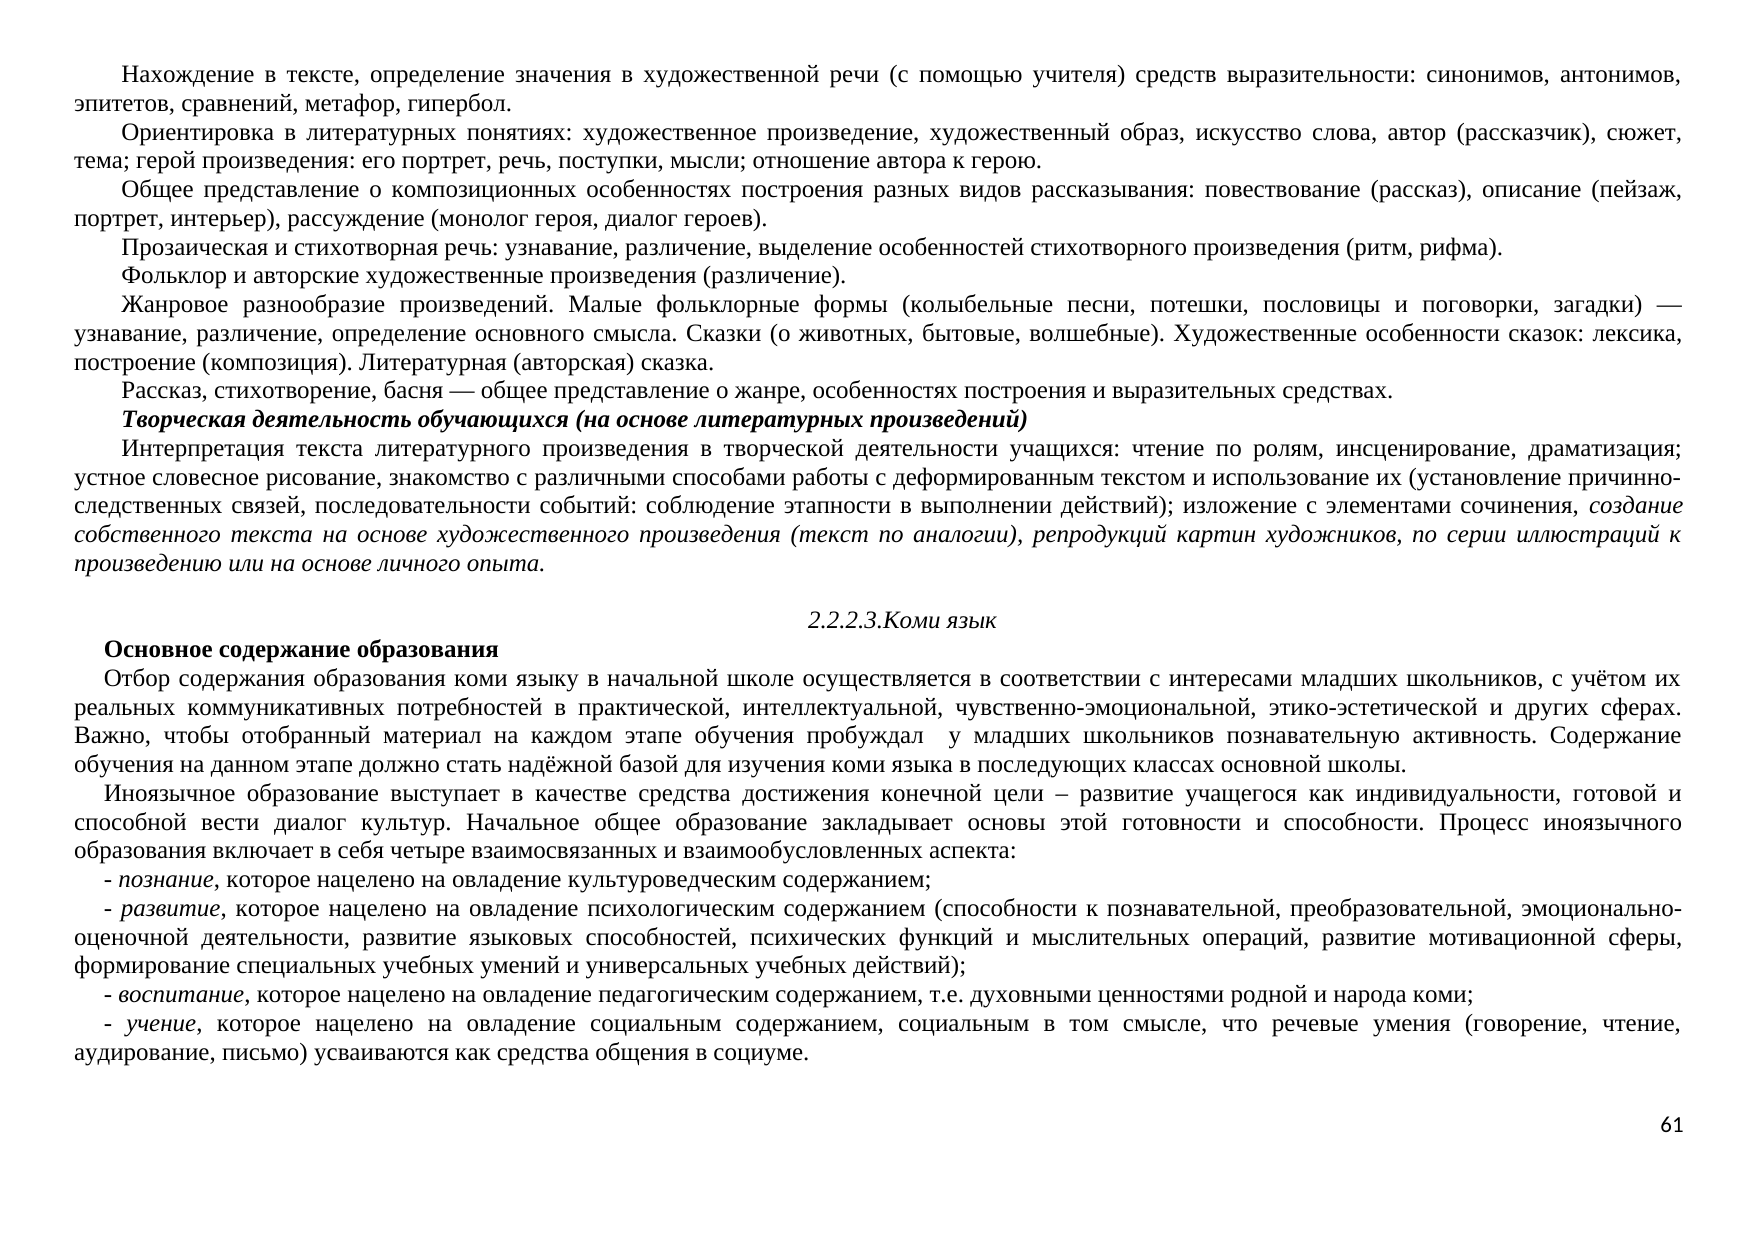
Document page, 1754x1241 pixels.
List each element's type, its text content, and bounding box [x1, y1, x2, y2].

text Творческая деятельность обучающихся (на основе литературных произведений) [74, 404, 1683, 433]
text Жанровое разнообразие произведений. Малые фольклорные формы (колыбельные песни, потешки, пословицы и поговорки, загадки) — узнавание, различение, определение основного смысла. Сказки (о животных, бытовые, волшебные). Художественные особенности сказок: лексика, построение (композиция). Литературная (авторская) сказка. [74, 289, 1683, 375]
text - познание, которое нацелено на овладение культуроведческим содержанием; [74, 864, 1683, 893]
text Основное содержание образования [74, 634, 1683, 663]
text Отбор содержания образования коми языку в начальной школе осуществляется в соответствии с интересами младших школьников, с учётом их реальных коммуникативных потребностей в практической, интеллектуальной, чувственно-эмоциональной, этико-эстетической и других сферах. Важно, чтобы отобранный материал на каждом этапе обучения пробуждал у младших школьников познавательную активность. Содержание обучения на данном этапе должно стать надёжной базой для изучения коми языка в последующих классах основной школы. [74, 663, 1683, 778]
text Общее представление о композиционных особенностях построения разных видов рассказывания: повествование (рассказ), описание (пейзаж, портрет, интерьер), рассуждение (монолог героя, диалог героев). [74, 174, 1683, 232]
text - воспитание, которое нацелено на овладение педагогическим содержанием, т.е. духовными ценностями родной и народа коми; [74, 979, 1683, 1008]
text 2.2.2.3.Коми язык [74, 605, 1683, 634]
text - развитие, которое нацелено на овладение психологическим содержанием (способности к познавательной, преобразовательной, эмоционально-оценочной деятельности, развитие языковых способностей, психических функций и мыслительных операций, развитие мотивационной сферы, формирование специальных учебных умений и универсальных учебных действий); [74, 893, 1683, 979]
text Рассказ, стихотворение, басня — общее представление о жанре, особенностях построения и выразительных средствах. [74, 375, 1683, 404]
text Нахождение в тексте, определение значения в художественной речи (с помощью учителя) средств выразительности: синонимов, антонимов, эпитетов, сравнений, метафор, гипербол. [74, 59, 1683, 117]
text Интерпретация текста литературного произведения в творческой деятельности учащихся: чтение по ролям, инсценирование, драматизация; устное словесное рисование, знакомство с различными способами работы с деформированным текстом и использование их (установление причинно-следственных связей, последовательности событий: соблюдение этапности в выполнении действий); изложение с элементами сочинения, создание собственного текста на основе художественного произведения (текст по аналогии), репродукций картин художников, по серии иллюстраций к произведению или на основе личного опыта. [74, 433, 1683, 577]
text Ориентировка в литературных понятиях: художественное произведение, художественный образ, искусство слова, автор (рассказчик), сюжет, тема; герой произведения: его портрет, речь, поступки, мысли; отношение автора к герою. [74, 117, 1683, 174]
text - учение, которое нацелено на овладение социальным содержанием, социальным в том смысле, что речевые умения (говорение, чтение, аудирование, письмо) усваиваются как средства общения в социуме. [74, 1008, 1683, 1065]
text Прозаическая и стихотворная речь: узнавание, различение, выделение особенностей стихотворного произведения (ритм, рифма). [74, 232, 1683, 260]
text Иноязычное образование выступает в качестве средства достижения конечной цели – развитие учащегося как индивидуальности, готовой и способной вести диалог культур. Начальное общее образование закладывает основы этой готовности и способности. Процесс иноязычного образования включает в себя четыре взаимосвязанных и взаимообусловленных аспекта: [74, 778, 1683, 864]
text Фольклор и авторские художественные произведения (различение). [74, 260, 1683, 289]
